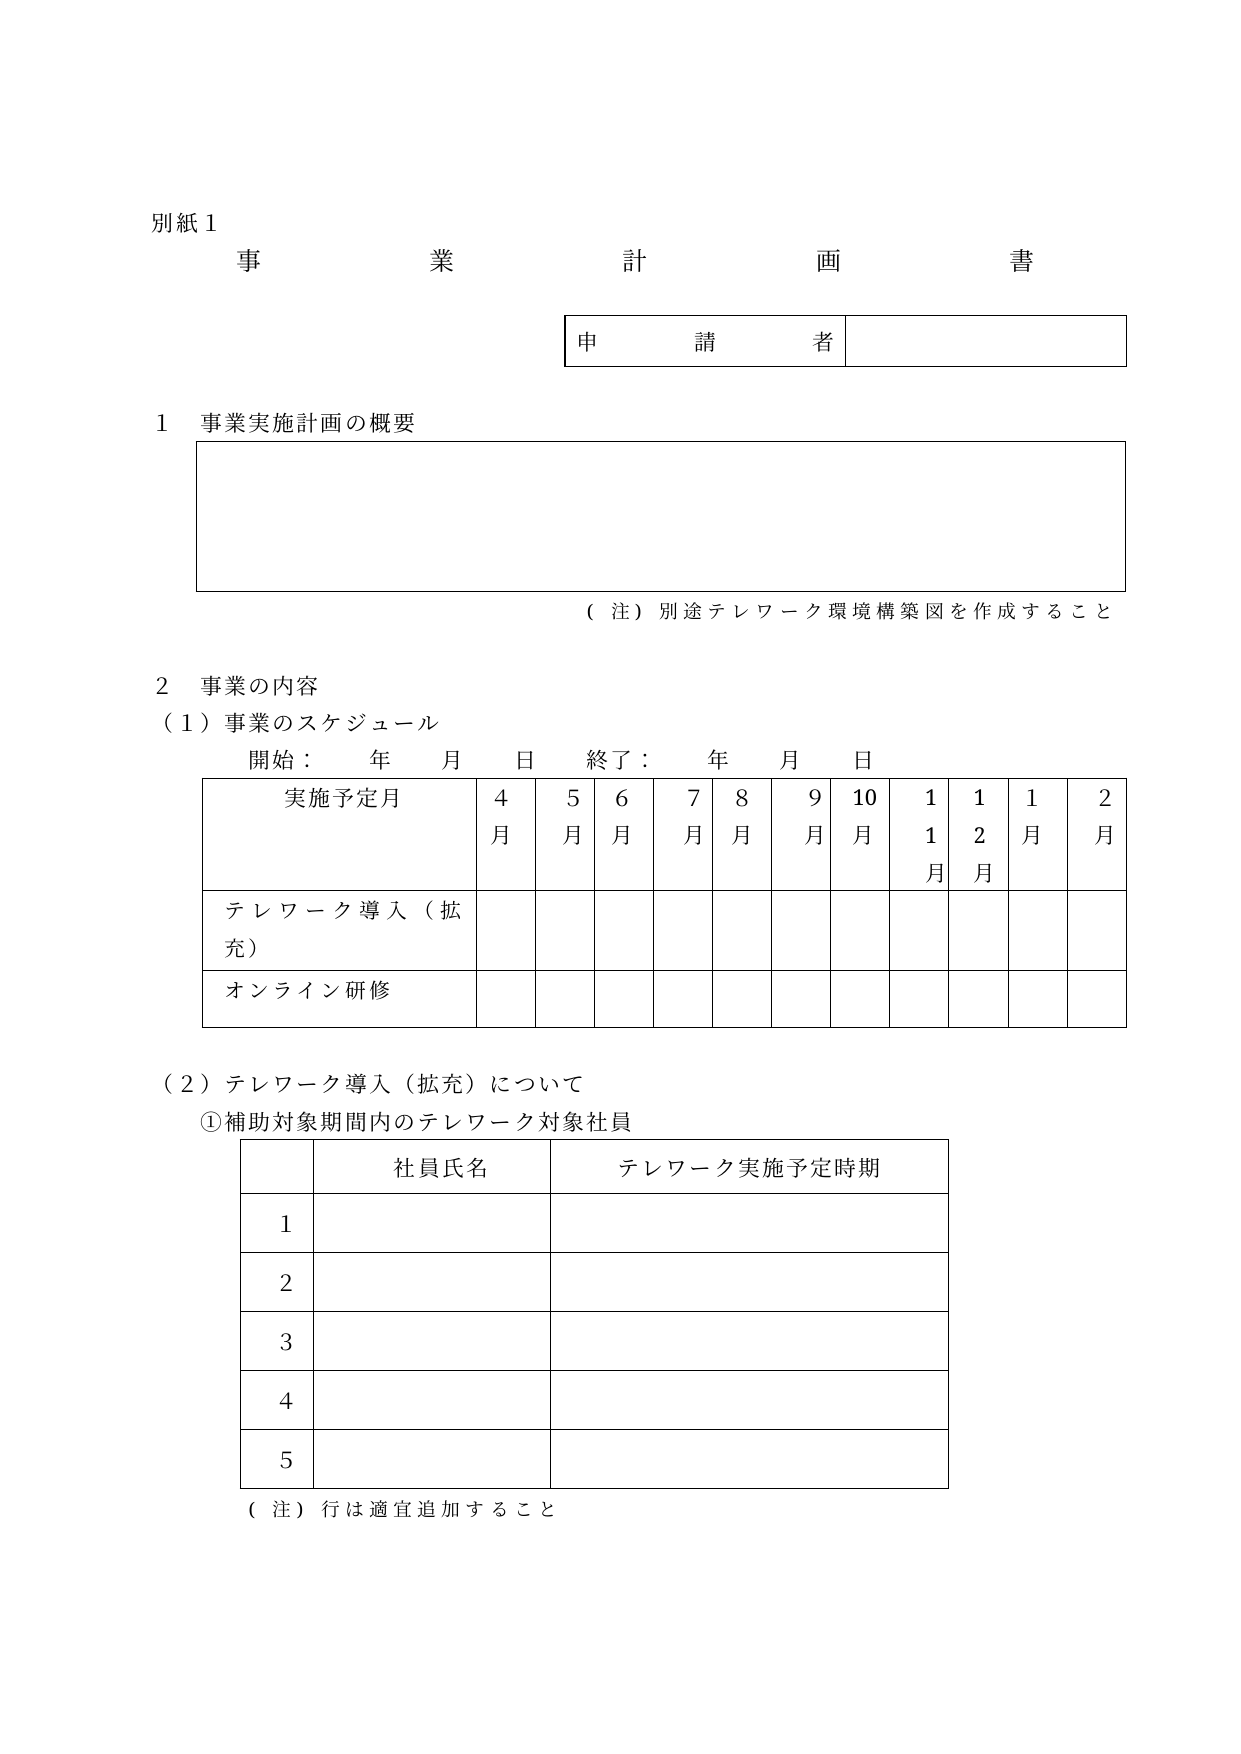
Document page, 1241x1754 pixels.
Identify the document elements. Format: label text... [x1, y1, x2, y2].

table_header 社員氏名 [314, 1140, 550, 1193]
table_header ８月 [713, 779, 771, 890]
table_cell ４ [241, 1371, 313, 1429]
text （１）事業のスケジュール [152, 703, 1118, 741]
table_cell [314, 1371, 550, 1429]
table_header ５月 [536, 779, 594, 890]
table_cell [1068, 891, 1126, 970]
table_cell [654, 971, 712, 1027]
table_cell [831, 971, 889, 1027]
table_cell ３ [241, 1312, 313, 1370]
table_cell [713, 891, 771, 970]
table_cell [654, 891, 712, 970]
table_cell ２ [241, 1253, 313, 1311]
table_cell [477, 891, 535, 970]
text 事 業 計 画 書 [152, 241, 1118, 278]
table_cell [1068, 971, 1126, 1027]
table_cell [595, 971, 653, 1027]
table_header 12月 [949, 779, 1008, 890]
table_cell [551, 1194, 948, 1252]
table_header ９月 [772, 779, 830, 890]
table_cell テレワーク導入（拡充） [203, 891, 476, 970]
table_header ７月 [654, 779, 712, 890]
table_header ６月 [595, 779, 653, 890]
table_header [846, 316, 1126, 366]
text （２）テレワーク導入（拡充）について [152, 1065, 1118, 1102]
text (注)別途テレワーク環境構築図を作成すること [152, 592, 1118, 629]
table_header 10月 [831, 779, 889, 890]
table_cell [551, 1430, 948, 1488]
table_cell [949, 971, 1008, 1027]
table_cell [1009, 971, 1067, 1027]
table_cell [890, 891, 948, 970]
table_cell [477, 971, 535, 1027]
table_header テレワーク実施予定時期 [551, 1140, 948, 1193]
table_cell [314, 1312, 550, 1370]
table_header ２月 [1068, 779, 1126, 890]
text ２ 事業の内容 [152, 666, 1118, 703]
table_cell [314, 1194, 550, 1252]
table_cell オンライン研修 [203, 971, 476, 1027]
table_cell [536, 971, 594, 1027]
table_cell ５ [241, 1430, 313, 1488]
table_header 実施予定月 [203, 779, 476, 890]
table_header ４月 [477, 779, 535, 890]
table_header [241, 1140, 313, 1193]
table_cell [536, 891, 594, 970]
table_cell [772, 891, 830, 970]
table_cell [551, 1371, 948, 1429]
table_header [197, 442, 1125, 591]
table_cell [595, 891, 653, 970]
table_header １月 [1009, 779, 1067, 890]
table_cell [314, 1253, 550, 1311]
table_cell [831, 891, 889, 970]
table_cell [551, 1253, 948, 1311]
table_cell １ [241, 1194, 313, 1252]
text ①補助対象期間内のテレワーク対象社員 [152, 1102, 1118, 1139]
table_cell [551, 1312, 948, 1370]
text １ 事業実施計画の概要 [152, 404, 1118, 441]
table_cell [713, 971, 771, 1027]
table_cell [949, 891, 1008, 970]
table_cell [1009, 891, 1067, 970]
text (注)行は適宜追加すること [152, 1489, 1118, 1526]
table_cell [772, 971, 830, 1027]
table_cell [314, 1430, 550, 1488]
table_header 申請者 [566, 316, 845, 366]
table_header 11月 [890, 779, 948, 890]
text 開始： 年 月 日 終了： 年 月 日 [152, 741, 1118, 778]
text 別紙１ [152, 204, 1118, 241]
table_cell [890, 971, 948, 1027]
